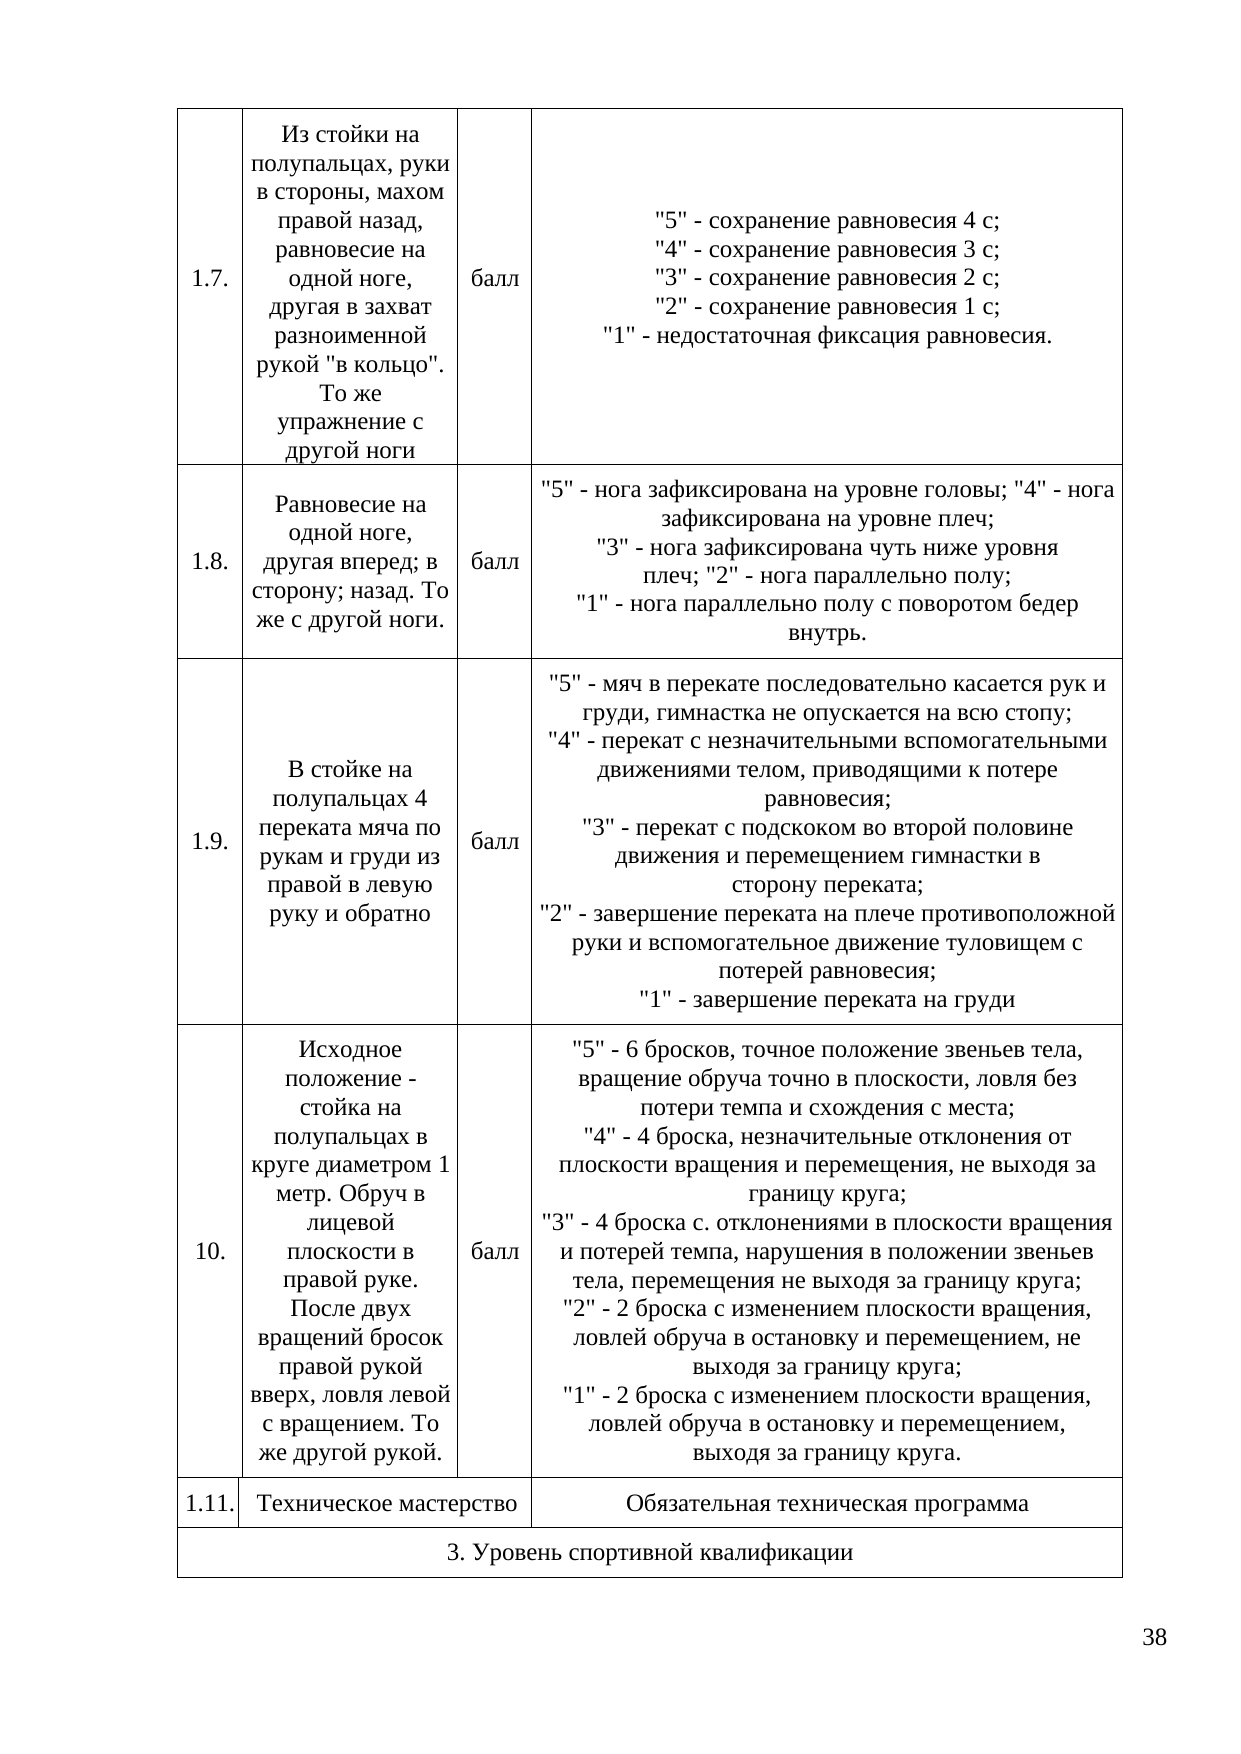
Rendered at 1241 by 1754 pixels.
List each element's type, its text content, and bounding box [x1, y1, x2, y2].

table_cell 3. Уровень спортивной квалификации [178, 1528, 1122, 1577]
table_cell балл [458, 1025, 531, 1477]
table_cell 1.11. [178, 1478, 238, 1527]
table_cell 1.9. [178, 659, 242, 1024]
table_cell В стойке на полупальцах 4 переката мяча по рукам и груди из правой в левую руку и обратно [243, 659, 457, 1024]
table_cell 10. [178, 1025, 242, 1477]
table_cell "5" - мяч в перекате последовательно касается рук и груди, гимнастка не опускается на всю стопу; "4" - перекат с незначительными вспомогательными движениями телом, приводящими к потере равновесия; "3" - перекат с подскоком во второй половине движения и перемещением гимнастки в сторону переката; "2" - завершение переката на плече противоположной руки и вспомогательное движение туловищем с потерей равновесия; "1" - завершение переката на груди [532, 659, 1122, 1024]
table_cell балл [458, 109, 531, 464]
table_cell 1.8. [178, 465, 242, 658]
table_cell балл [458, 659, 531, 1024]
table_cell "5" - сохранение равновесия 4 с; "4" - сохранение равновесия 3 с; "3" - сохранение равновесия 2 с; "2" - сохранение равновесия 1 с; "1" - недостаточная фиксация равновесия. [532, 109, 1122, 464]
table_cell Исходное положение - стойка на полупальцах в круге диаметром 1 метр. Обруч в лицевой плоскости в правой руке. После двух вращений бросок правой рукой вверх, ловля левой с вращением. То же другой рукой. [243, 1025, 457, 1477]
table_cell Равновесие на одной ноге, другая вперед; в сторону; назад. То же с другой ноги. [243, 465, 457, 658]
table_cell Обязательная техническая программа [532, 1478, 1122, 1527]
table_cell 1.7. [178, 109, 242, 464]
table_cell балл [458, 465, 531, 658]
table_cell "5" - нога зафиксирована на уровне головы; "4" - нога зафиксирована на уровне плеч; "3" - нога зафиксирована чуть ниже уровня плеч; "2" - нога параллельно полу; "1" - нога параллельно полу с поворотом бедер внутрь. [532, 465, 1122, 658]
table_cell Из стойки на полупальцах, руки в стороны, махом правой назад, равновесие на одной ноге, другая в захват разноименной рукой "в кольцо". То же упражнение с другой ноги [243, 109, 457, 464]
table_cell "5" - 6 бросков, точное положение звеньев тела, вращение обруча точно в плоскости, ловля без потери темпа и схождения с места; "4" - 4 броска, незначительные отклонения от плоскости вращения и перемещения, не выходя за границу круга; "3" - 4 броска с. отклонениями в плоскости вращения и потерей темпа, нарушения в положении звеньев тела, перемещения не выходя за границу круга; "2" - 2 броска с изменением плоскости вращения, ловлей обруча в остановку и перемещением, не выходя за границу круга; "1" - 2 броска с изменением плоскости вращения, ловлей обруча в остановку и перемещением, выходя за границу круга. [532, 1025, 1122, 1477]
table_cell Техническое мастерство [239, 1478, 531, 1527]
